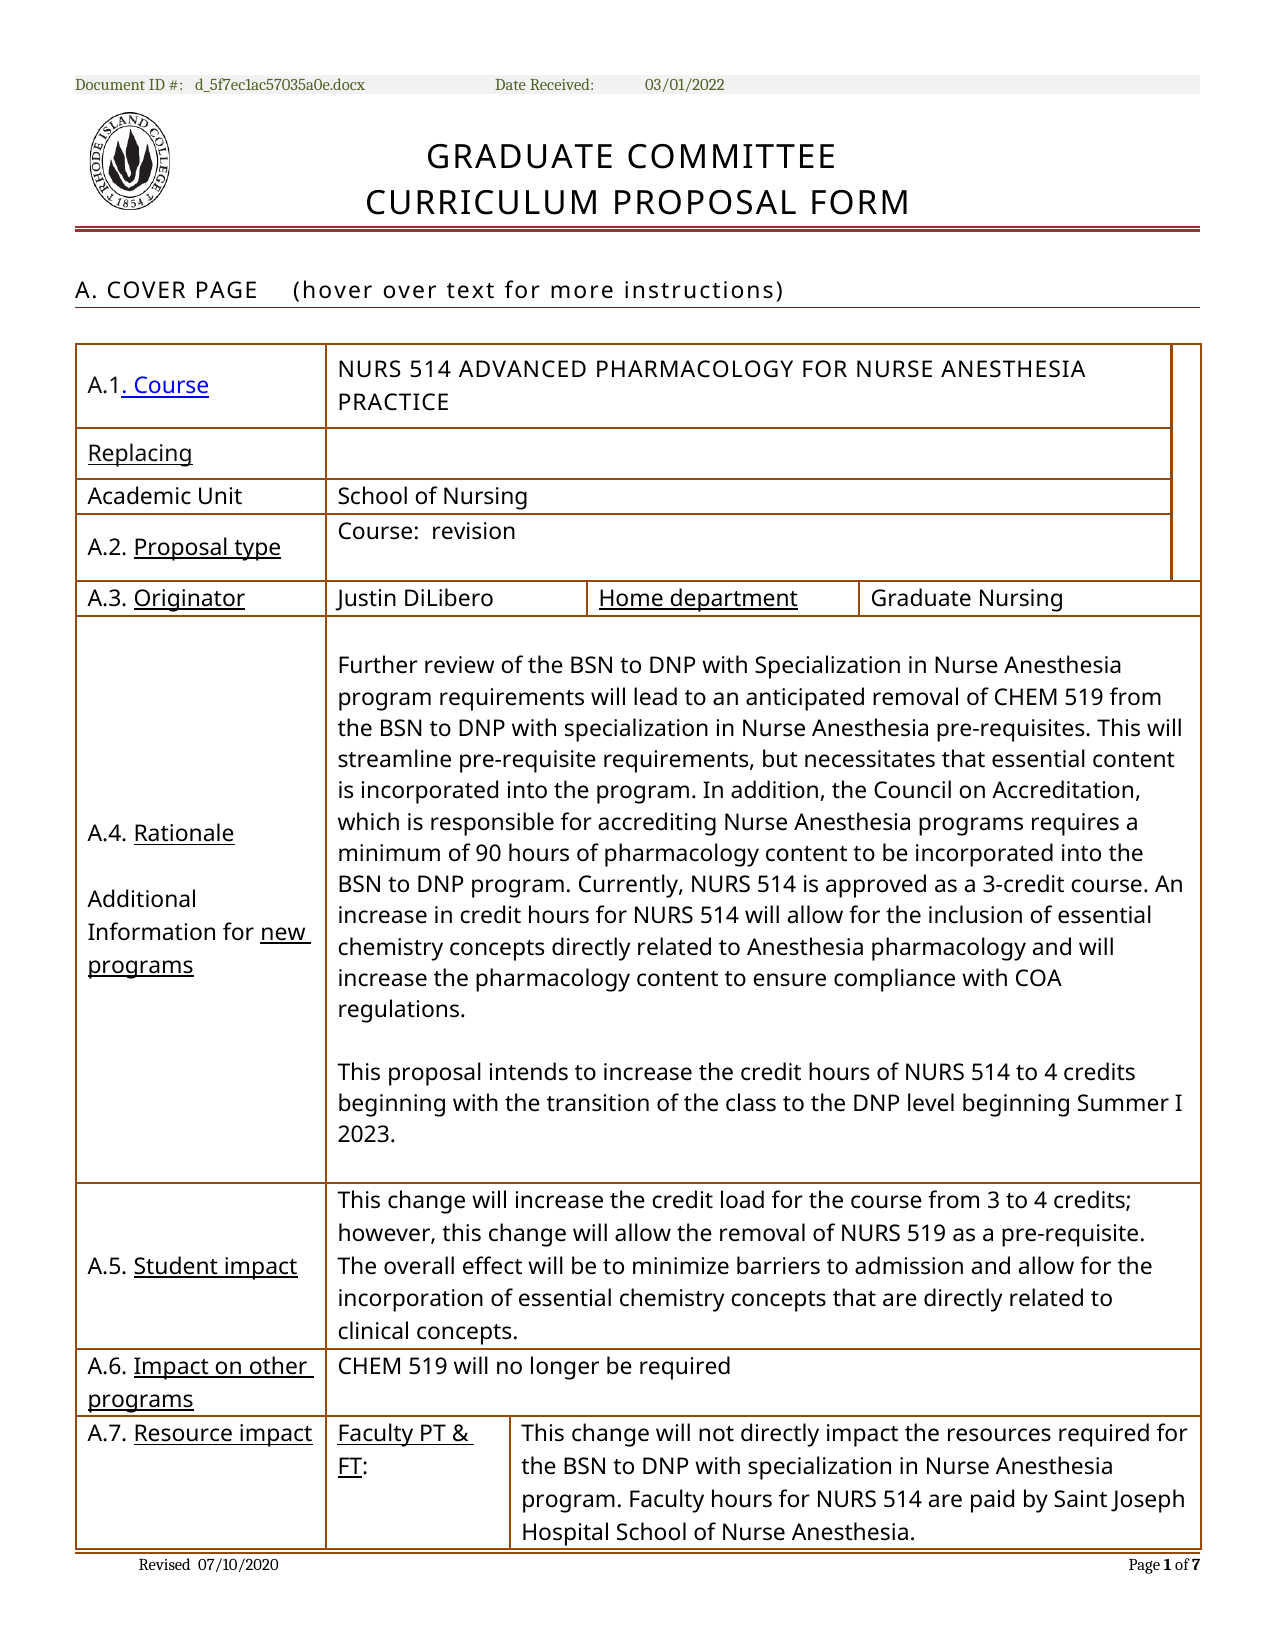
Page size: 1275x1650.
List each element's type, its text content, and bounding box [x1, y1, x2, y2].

table_header A.1. Course [77, 345, 325, 427]
table_cell A.6. Impact on other programs [77, 1350, 325, 1415]
table_cell Graduate Nursing [860, 582, 1200, 614]
table_cell Replacing [77, 429, 325, 478]
table_cell [327, 429, 1170, 478]
table_cell A.4. Rationale Additional Information for new programs [77, 617, 325, 1182]
table_cell This change will increase the credit load for the course from 3 to 4 credits; however, this change will allow the removal of NURS 519 as a pre-requisite. The overall effect will be to minimize barriers to admission and allow for the incorporation of essential chemistry concepts that are directly related to clinical concepts. [327, 1184, 1200, 1348]
table_header [1173, 345, 1200, 580]
table_cell Home department [588, 582, 858, 614]
table_cell Academic Unit [77, 480, 325, 512]
table_cell Further review of the BSN to DNP with Specialization in Nurse Anesthesia program requirements will lead to an anticipated removal of CHEM 519 from the BSN to DNP with specialization in Nurse Anesthesia pre-requisites. This will streamline pre-requisite requirements, but necessitates that essential content is incorporated into the program. In addition, the Council on Accreditation, which is responsible for accrediting Nurse Anesthesia programs requires a minimum of 90 hours of pharmacology content to be incorporated into the BSN to DNP program. Currently, NURS 514 is approved as a 3-credit course. An increase in credit hours for NURS 514 will allow for the inclusion of essential chemistry concepts directly related to Anesthesia pharmacology and will increase the pharmacology content to ensure compliance with COA regulations. This proposal intends to increase the credit hours of NURS 514 to 4 credits beginning with the transition of the class to the DNP level beginning Summer I 2023. [327, 617, 1200, 1182]
table_cell School of Nursing [327, 480, 1170, 512]
table_cell This change will not directly impact the resources required for the BSN to DNP with specialization in Nurse Anesthesia program. Faculty hours for NURS 514 are paid by Saint Joseph Hospital School of Nurse Anesthesia. [511, 1417, 1200, 1548]
picture [89, 112, 170, 133]
table_cell Faculty PT & FT: [327, 1417, 509, 1548]
subtitle A. Cover page (hover over text for more instructions) [75, 274, 1200, 307]
subtitle graduate COMMITTEE curriculum PROPOSAL FORM [75, 133, 1200, 226]
table_cell Justin DiLibero [327, 582, 586, 614]
table_cell A.3. Originator [77, 582, 325, 614]
table_header NURS 514 aDVANCED PHARMACOLOGY FOR NURSE ANESTHESIA PRACTICE [327, 345, 1170, 427]
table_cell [77, 1417, 325, 1548]
table_cell A.5. Student impact [77, 1184, 325, 1348]
table_cell CHEM 519 will no longer be required [327, 1350, 1200, 1415]
table_cell Course: revision [327, 515, 1170, 580]
table_cell A.2. Proposal type [77, 515, 325, 580]
